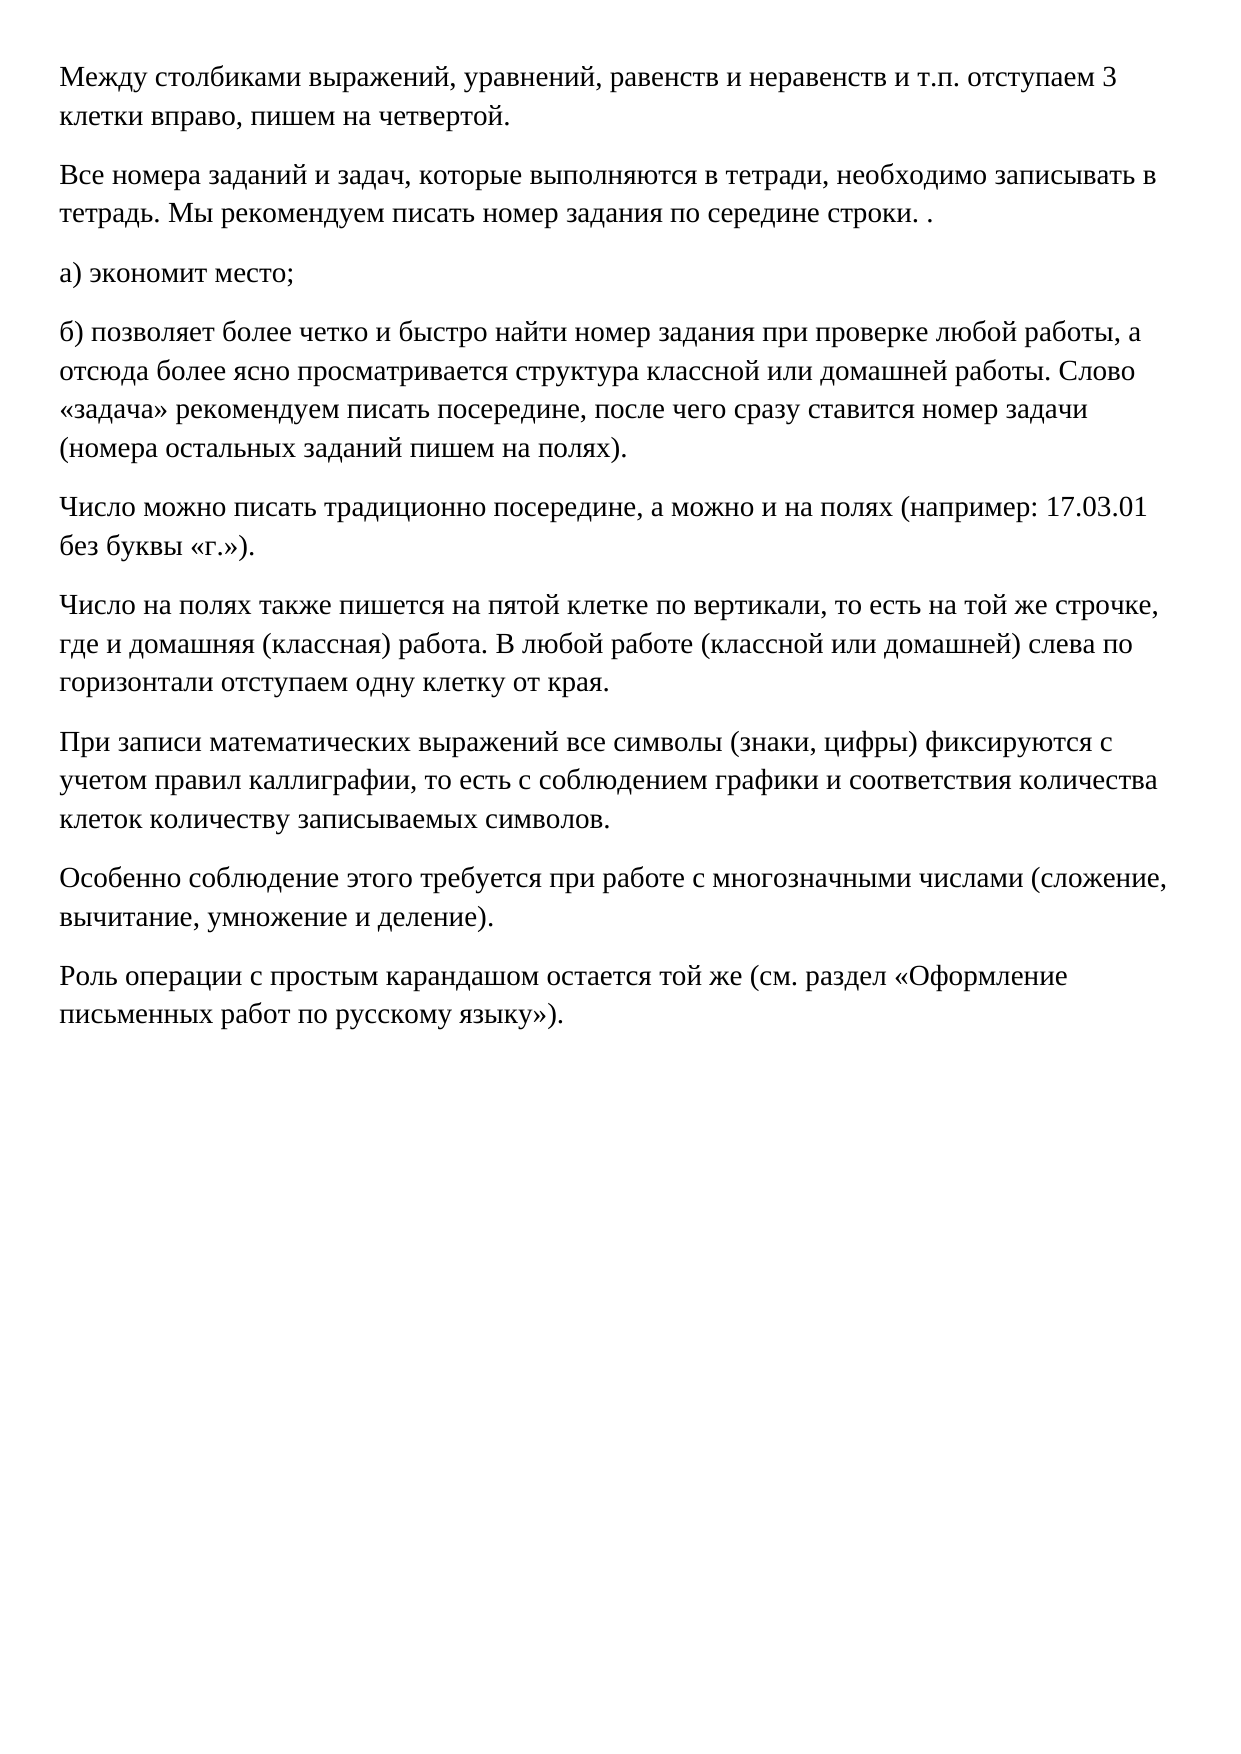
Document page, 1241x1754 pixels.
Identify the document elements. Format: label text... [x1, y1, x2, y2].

text Число можно писать традиционно посередине, а можно и на полях (например: 17.03.01 без буквы «г.»). [59, 489, 1181, 561]
text а) экономит место; [59, 255, 1181, 288]
text При записи математических выражений все символы (знаки, цифры) фиксируются с учетом правил каллиграфии, то есть с соблюдением графики и соответствия количества клеток количеству записываемых символов. [59, 724, 1181, 834]
text Все номера заданий и задач, которые выполняются в тетради, необходимо записывать в тетрадь. Мы рекомендуем писать номер задания по середине строки. . [59, 157, 1181, 229]
text Число на полях также пишется на пятой клетке по вертикали, то есть на той же строчке, где и домашняя (классная) работа. В любой работе (классной или домашней) слева по горизонтали отступаем одну клетку от края. [59, 587, 1181, 698]
text Между столбиками выражений, уравнений, равенств и неравенств и т.п. отступаем 3 клетки вправо, пишем на четвертой. [59, 59, 1181, 131]
text Особенно соблюдение этого требуется при работе с многозначными числами (сложение, вычитание, умножение и деление). [59, 860, 1181, 932]
text Роль операции с простым карандашом остается той же (см. раздел «Оформление письменных работ по русскому языку»). [59, 958, 1181, 1030]
text б) позволяет более четко и быстро найти номер задания при проверке любой работы, а отсюда более ясно просматривается структура классной или домашней работы. Слово «задача» рекомендуем писать посередине, после чего сразу ставится номер задачи (номера остальных заданий пишем на полях). [59, 314, 1181, 463]
